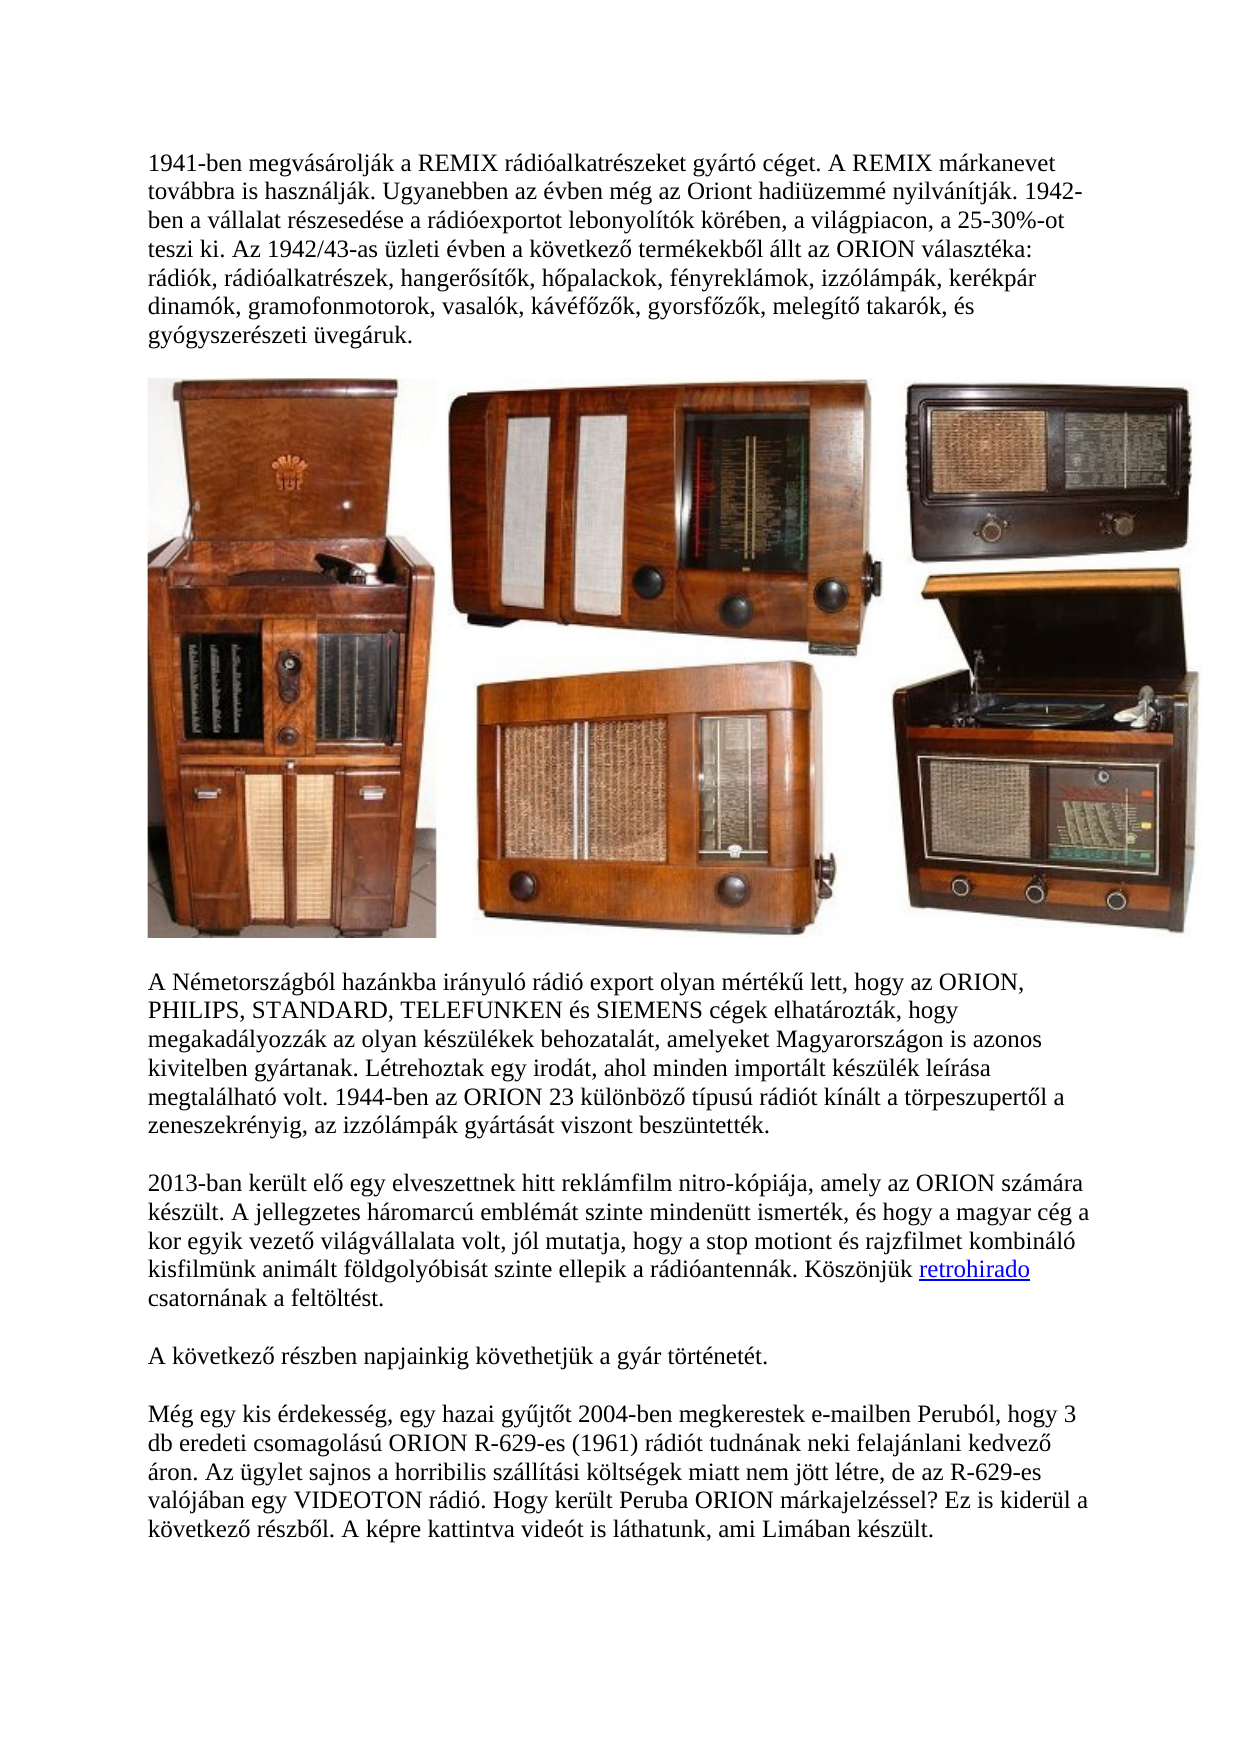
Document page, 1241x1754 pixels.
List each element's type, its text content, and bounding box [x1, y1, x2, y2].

text Még egy kis érdekesség, egy hazai gyűjtőt 2004-ben megkerestek e-mailben Peruból, hogy 3 db eredeti csomagolású ORION R-629-es (1961) rádiót tudnának neki felajánlani kedvező áron. Az ügylet sajnos a horribilis szállítási költségek miatt nem jött létre, de az R-629-es valójában egy VIDEOTON rádió. Hogy került Peruba ORION márkajelzéssel? Ez is kiderül a következő részből. A képre kattintva videót is láthatunk, ami Limában készült. [148, 1399, 1093, 1543]
text 1941-ben megvásárolják a REMIX rádióalkatrészeket gyártó céget. A REMIX márkanevet továbbra is használják. Ugyanebben az évben még az Oriont hadiüzemmé nyilvánítják. 1942-ben a vállalat részesedése a rádióexportot lebonyolítók körében, a világpiacon, a 25-30%-ot teszi ki. Az 1942/43-as üzleti évben a következő termékekből állt az ORION választéka: rádiók, rádióalkatrészek, hangerősítők, hőpalackok, fényreklámok, izzólámpák, kerékpár dinamók, gramofonmotorok, vasalók, kávéfőzők, gyorsfőzők, melegítő takarók, és gyógyszerészeti üvegáruk. [148, 148, 1093, 349]
text A következő részben napjainkig követhetjük a gyár történetét. [148, 1341, 1093, 1370]
text 2013-ban került elő egy elveszettnek hitt reklámfilm nitro-kópiája, amely az ORION számára készült. A jellegzetes háromarcú emblémát szinte mindenütt ismerték, és hogy a magyar cég a kor egyik vezető világvállalata volt, jól mutatja, hogy a stop motiont és rajzfilmet kombináló kisfilmünk animált földgolyóbisát szinte ellepik a rádióantennák. Köszönjük retrohirado csatornának a feltöltést. [148, 1168, 1093, 1312]
text A Németországból hazánkba irányuló rádió export olyan mértékű lett, hogy az ORION, PHILIPS, STANDARD, TELEFUNKEN és SIEMENS cégek elhatározták, hogy megakadályozzák az olyan készülékek behozatalát, amelyeket Magyarországon is azonos kivitelben gyártanak. Létrehoztak egy irodát, ahol minden importált készülék leírása megtalálható volt. 1944-ben az ORION 23 különböző típusú rádiót kínált a törpeszupertől a zeneszekrényig, az izzólámpák gyártását viszont beszüntették. [148, 967, 1093, 1139]
picture [147, 378, 1203, 938]
